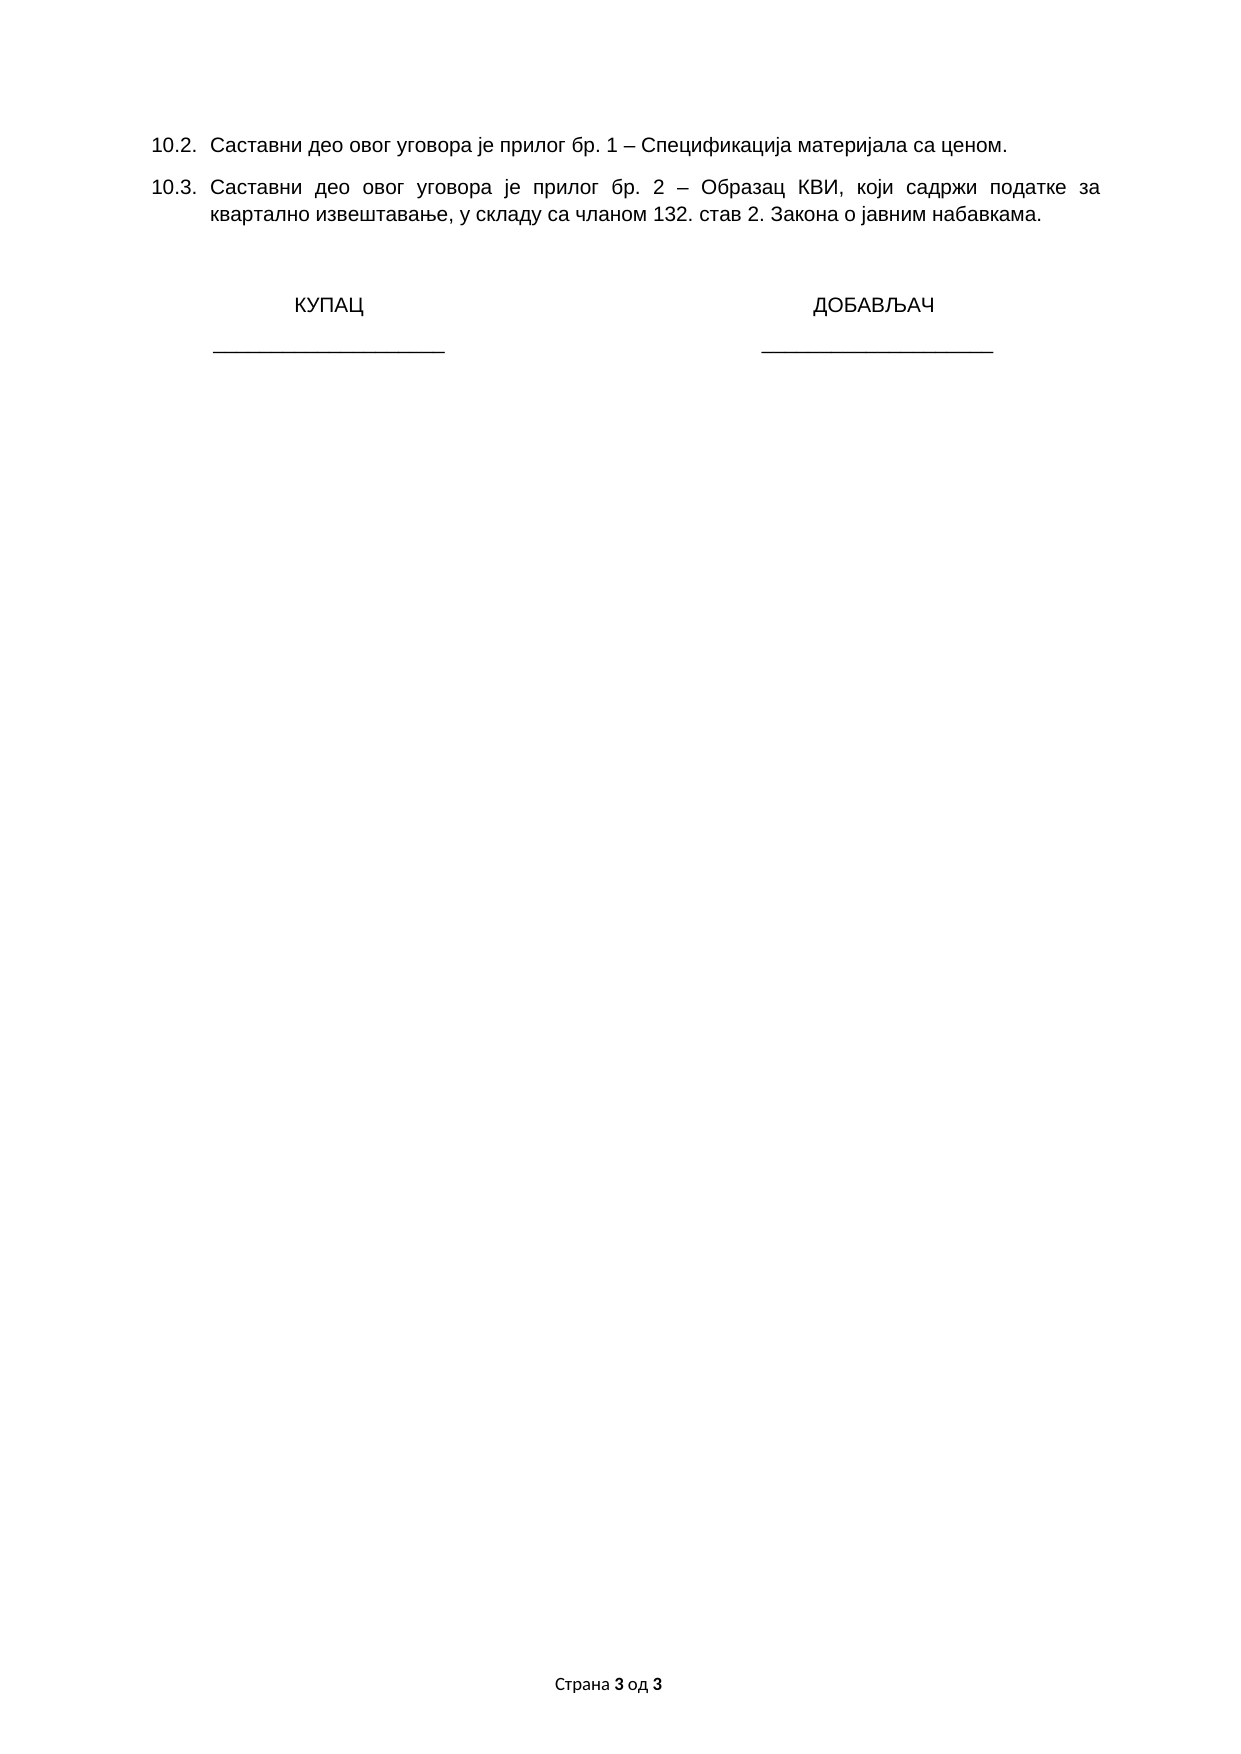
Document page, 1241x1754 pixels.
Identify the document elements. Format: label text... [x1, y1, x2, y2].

list Саставни део овог уговора је прилог бр. 2 – Образац КВИ, који садржи податке за квартално извештавање, у складу са чланом 132. став 2. Закона о јавним набавкама. [151, 174, 1101, 226]
list Саставни део овог уговора је прилог бр. 1 – Спецификација материјала са ценом. [151, 133, 1101, 157]
text КУПАЦ ДОБАВЉАЧ [173, 294, 1101, 317]
text ____________________ ____________________ [173, 331, 1101, 354]
